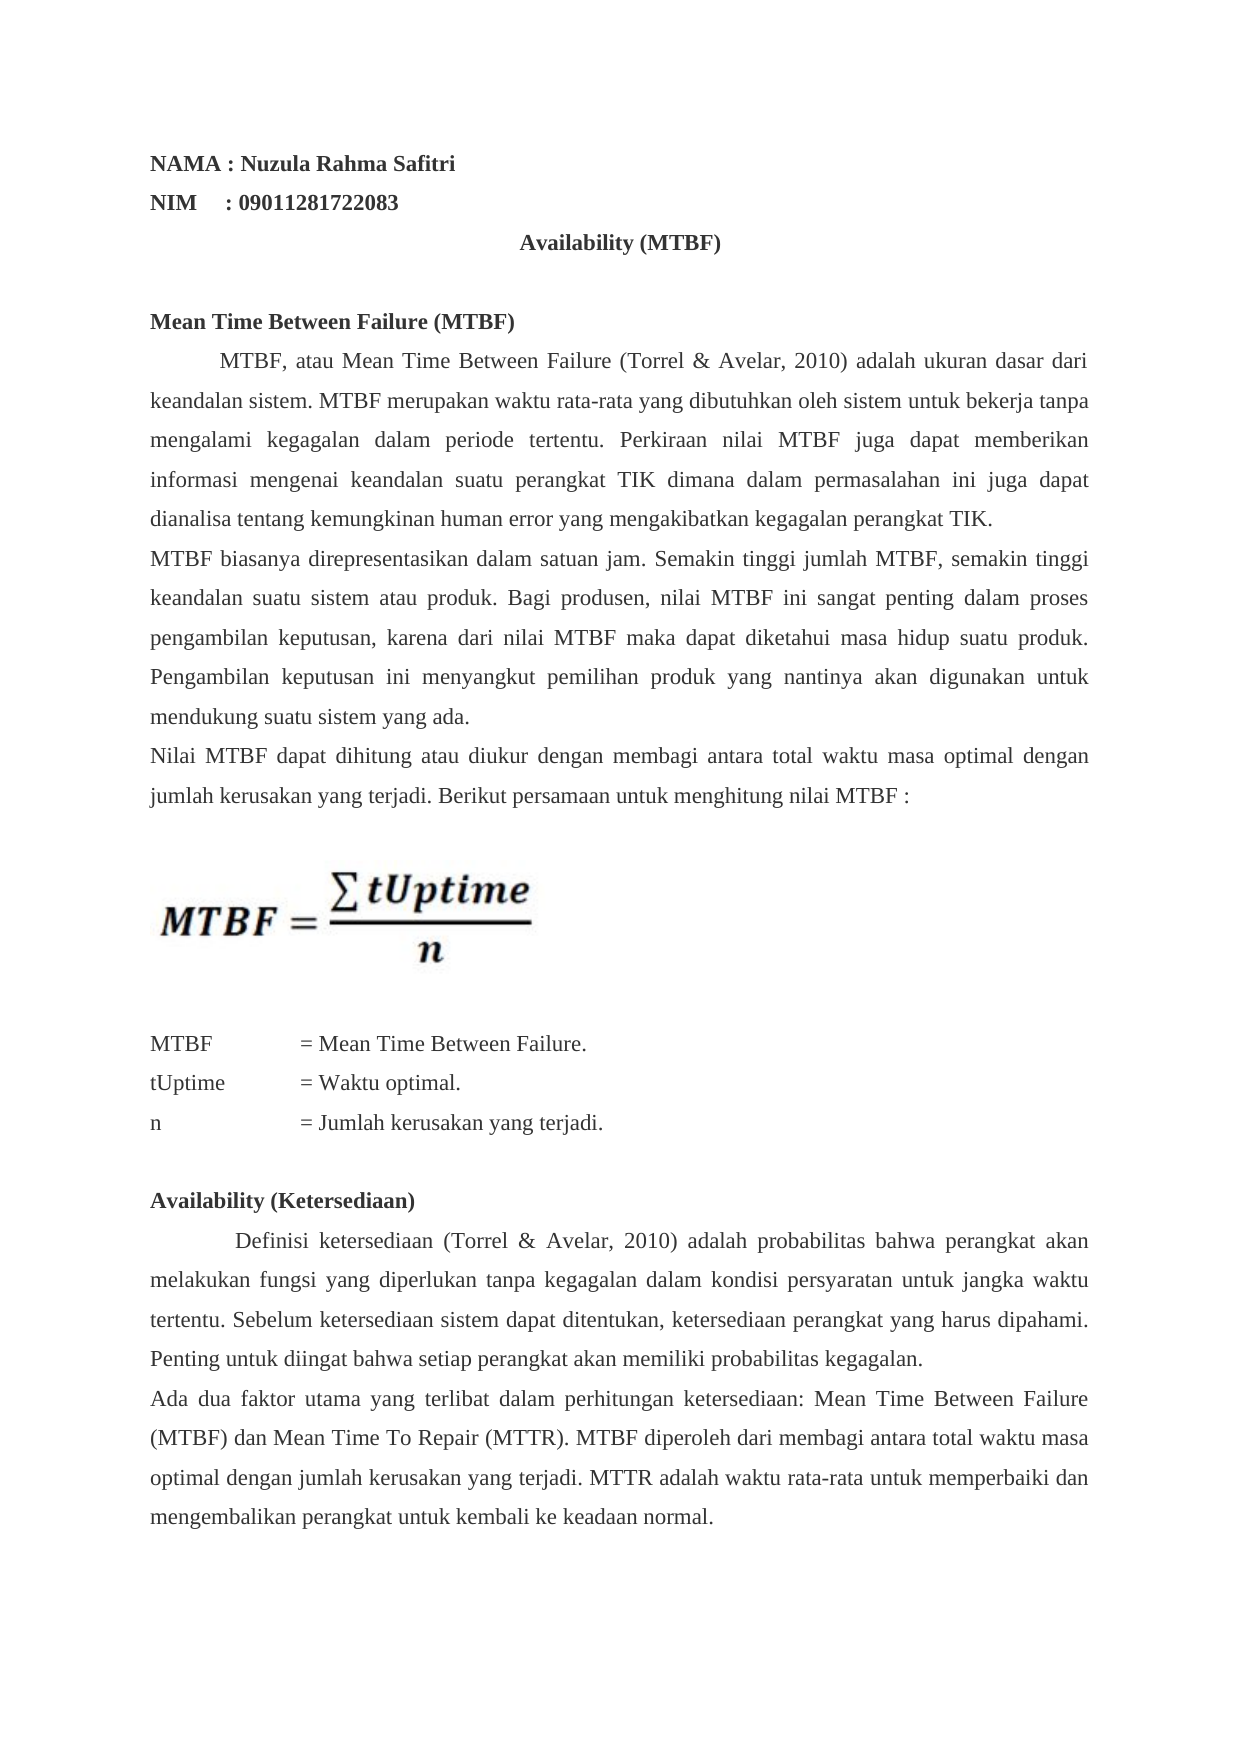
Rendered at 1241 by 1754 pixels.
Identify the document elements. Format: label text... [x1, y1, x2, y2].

text Availability (MTBF) [150, 229, 1090, 255]
text MTBF biasanya direpresentasikan dalam satuan jam. Semakin tinggi jumlah MTBF, semakin tinggi keandalan suatu sistem atau produk. Bagi produsen, nilai MTBF ini sangat penting dalam proses pengambilan keputusan, karena dari nilai MTBF maka dapat diketahui masa hidup suatu produk. Pengambilan keputusan ini menyangkut pemilihan produk yang nantinya akan digunakan untuk mendukung suatu sistem yang ada. [150, 545, 1090, 729]
text Definisi ketersediaan (Torrel & Avelar, 2010) adalah probabilitas bahwa perangkat akan melakukan fungsi yang diperlukan tanpa kegagalan dalam kondisi persyaratan untuk jangka waktu tertentu. Sebelum ketersediaan sistem dapat ditentukan, ketersediaan perangkat yang harus dipahami. Penting untuk diingat bahwa setiap perangkat akan memiliki probabilitas kegagalan. [150, 1227, 1090, 1372]
text Ada dua faktor utama yang terlibat dalam perhitungan ketersediaan: Mean Time Between Failure (MTBF) dan Mean Time To Repair (MTTR). MTBF diperoleh dari membagi antara total waktu masa optimal dengan jumlah kerusakan yang terjadi. MTTR adalah waktu rata-rata untuk memperbaiki dan mengembalikan perangkat untuk kembali ke keadaan normal. [150, 1385, 1090, 1530]
text MTBF, atau Mean Time Between Failure (Torrel & Avelar, 2010) adalah ukuran dasar dari keandalan sistem. MTBF merupakan waktu rata-rata yang dibutuhkan oleh sistem untuk bekerja tanpa mengalami kegagalan dalam periode tertentu. Perkiraan nilai MTBF juga dapat memberikan informasi mengenai keandalan suatu perangkat TIK dimana dalam permasalahan ini juga dapat dianalisa tentang kemungkinan human error yang mengakibatkan kegagalan perangkat TIK. [150, 347, 1090, 532]
text NAMA : Nuzula Rahma Safitri [150, 150, 1090, 176]
text Availability (Ketersediaan) [150, 1188, 1090, 1214]
text MTBF = Mean Time Between Failure. [150, 1030, 1090, 1056]
picture [150, 860, 546, 977]
text Mean Time Between Failure (MTBF) [150, 308, 1090, 334]
text tUptime = Waktu optimal. [150, 1069, 1090, 1096]
text n = Jumlah kerusakan yang terjadi. [150, 1109, 1090, 1135]
text Nilai MTBF dapat dihitung atau diukur dengan membagi antara total waktu masa optimal dengan jumlah kerusakan yang terjadi. Berikut persamaan untuk menghitung nilai MTBF : [150, 742, 1090, 808]
text NIM : 09011281722083 [150, 189, 1090, 216]
